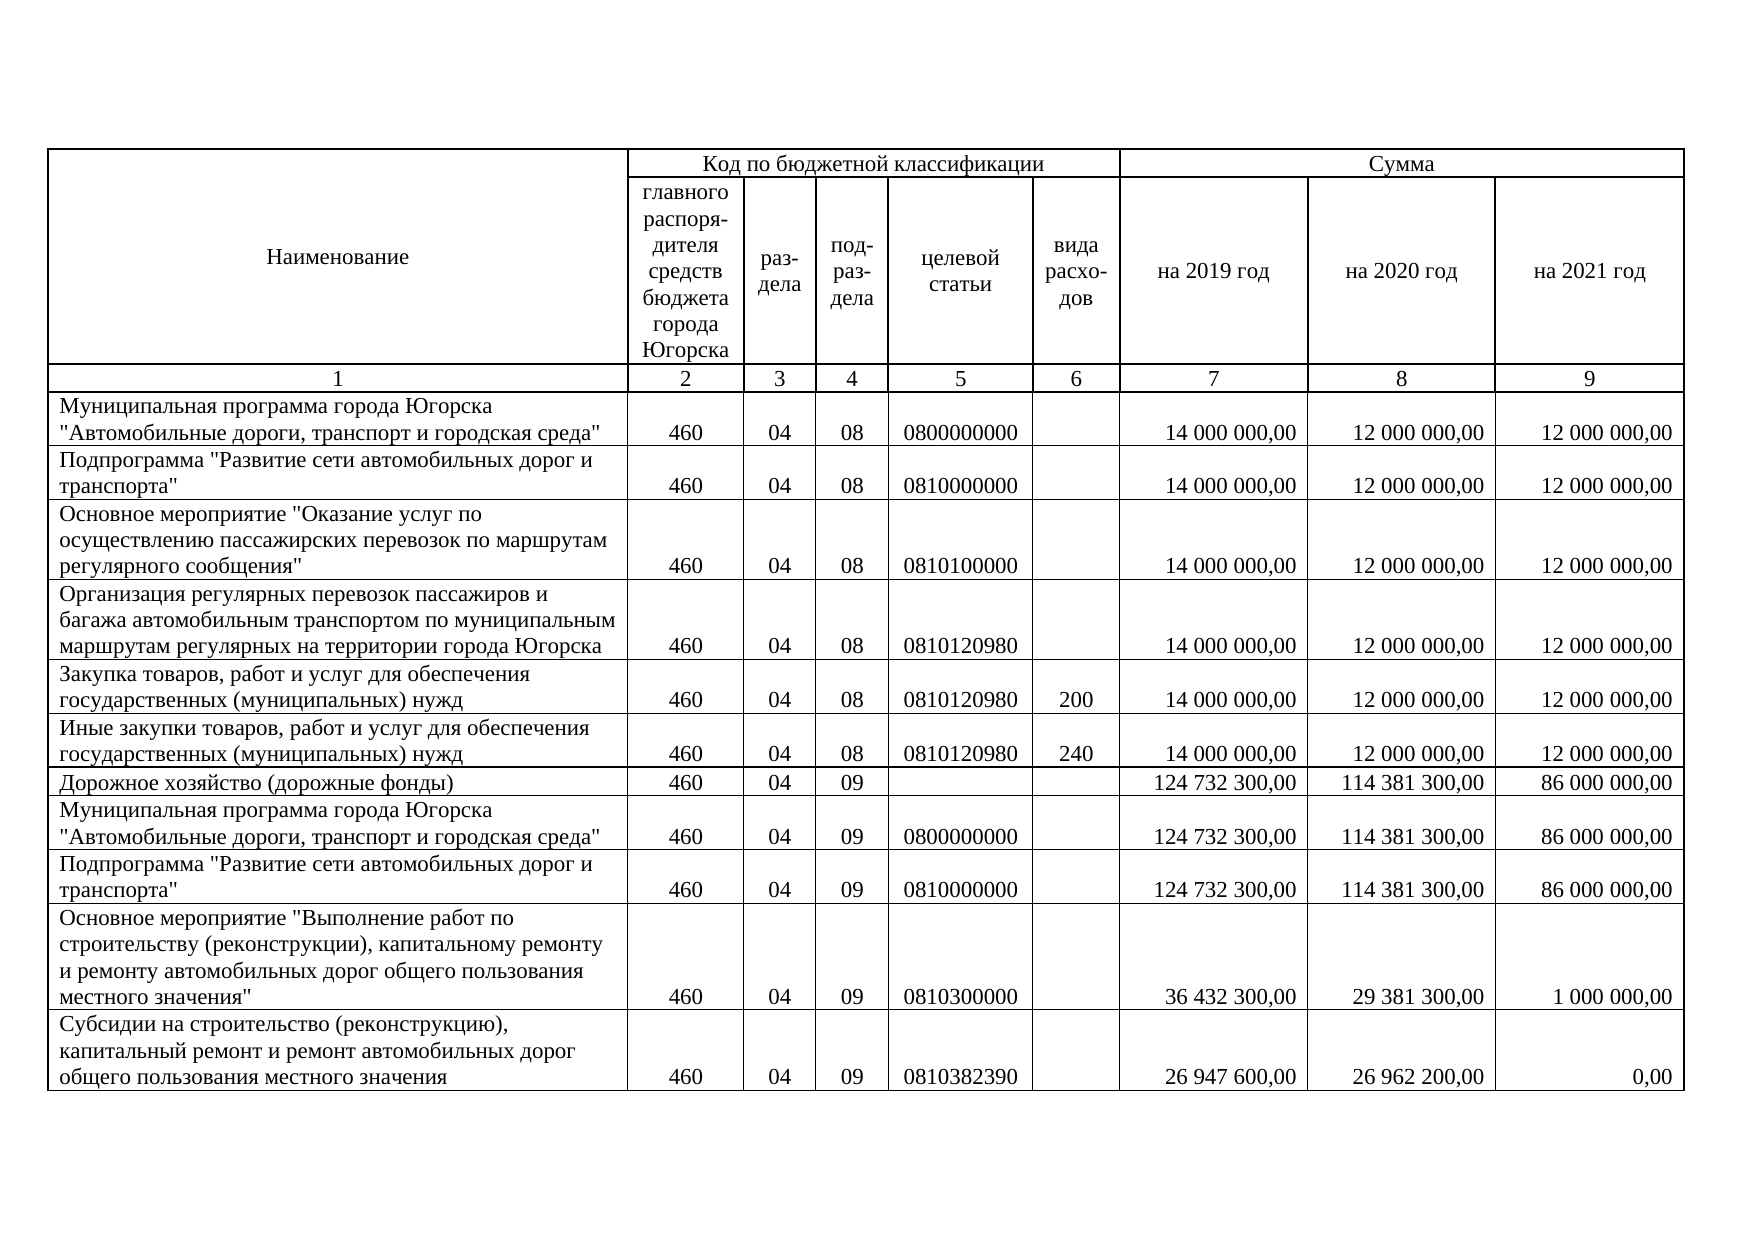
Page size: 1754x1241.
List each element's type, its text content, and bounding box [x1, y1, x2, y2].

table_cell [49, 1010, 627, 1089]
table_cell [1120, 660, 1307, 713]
table_cell 2 [629, 365, 743, 391]
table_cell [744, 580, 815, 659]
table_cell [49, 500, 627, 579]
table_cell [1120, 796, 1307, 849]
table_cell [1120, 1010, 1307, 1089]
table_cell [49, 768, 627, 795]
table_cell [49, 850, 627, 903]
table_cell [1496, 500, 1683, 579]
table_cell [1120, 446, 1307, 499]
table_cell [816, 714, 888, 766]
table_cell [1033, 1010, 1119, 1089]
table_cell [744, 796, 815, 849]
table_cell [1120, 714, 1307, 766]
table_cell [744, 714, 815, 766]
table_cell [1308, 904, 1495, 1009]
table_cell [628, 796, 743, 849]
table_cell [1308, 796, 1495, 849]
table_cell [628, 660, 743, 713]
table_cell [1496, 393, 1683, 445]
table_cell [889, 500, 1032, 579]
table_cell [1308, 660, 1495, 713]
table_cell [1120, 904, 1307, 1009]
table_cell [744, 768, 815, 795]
table_header Наименование [49, 150, 627, 363]
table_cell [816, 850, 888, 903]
table_cell на 2019 год [1121, 178, 1307, 363]
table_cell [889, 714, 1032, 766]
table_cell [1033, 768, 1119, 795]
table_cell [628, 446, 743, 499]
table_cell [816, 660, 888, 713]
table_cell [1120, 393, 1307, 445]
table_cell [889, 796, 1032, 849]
table_cell раз-дела [745, 178, 815, 363]
table_cell 8 [1309, 365, 1494, 391]
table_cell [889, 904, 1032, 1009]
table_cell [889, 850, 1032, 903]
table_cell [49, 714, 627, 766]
table_cell 4 [817, 365, 887, 391]
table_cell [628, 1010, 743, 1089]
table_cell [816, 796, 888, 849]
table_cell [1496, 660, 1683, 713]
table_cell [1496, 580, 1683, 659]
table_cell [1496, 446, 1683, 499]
table_cell на 2020 год [1309, 178, 1494, 363]
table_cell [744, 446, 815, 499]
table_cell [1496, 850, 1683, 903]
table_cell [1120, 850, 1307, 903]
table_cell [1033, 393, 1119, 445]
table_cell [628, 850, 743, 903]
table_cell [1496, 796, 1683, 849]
table_cell на 2021 год [1496, 178, 1683, 363]
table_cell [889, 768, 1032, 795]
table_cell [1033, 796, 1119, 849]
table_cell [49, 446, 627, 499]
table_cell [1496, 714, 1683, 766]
table_cell 5 [889, 365, 1032, 391]
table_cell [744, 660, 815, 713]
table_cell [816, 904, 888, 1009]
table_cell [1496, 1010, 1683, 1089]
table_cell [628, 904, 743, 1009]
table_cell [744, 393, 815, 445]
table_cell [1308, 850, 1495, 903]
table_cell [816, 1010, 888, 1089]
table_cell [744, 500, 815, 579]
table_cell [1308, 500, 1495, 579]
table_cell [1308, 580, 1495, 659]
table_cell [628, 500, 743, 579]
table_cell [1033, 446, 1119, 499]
table_cell главного распоря-дителя средств бюджета города Югорска [629, 178, 743, 363]
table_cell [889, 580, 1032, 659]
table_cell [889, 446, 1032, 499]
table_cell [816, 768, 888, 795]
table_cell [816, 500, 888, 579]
table_cell 7 [1121, 365, 1307, 391]
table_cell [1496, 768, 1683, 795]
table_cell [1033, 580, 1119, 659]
table_cell 1 [49, 365, 627, 391]
table_cell под-раз-дела [817, 178, 887, 363]
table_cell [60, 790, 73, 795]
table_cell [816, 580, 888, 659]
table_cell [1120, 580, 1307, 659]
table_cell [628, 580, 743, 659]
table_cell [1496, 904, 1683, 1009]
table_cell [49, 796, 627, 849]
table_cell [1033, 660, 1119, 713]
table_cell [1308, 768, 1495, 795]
table_header Сумма [1121, 150, 1683, 176]
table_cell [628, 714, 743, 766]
table_cell 3 [745, 365, 815, 391]
table_header Код по бюджетной классификации [629, 150, 1119, 176]
table_cell 9 [1496, 365, 1683, 391]
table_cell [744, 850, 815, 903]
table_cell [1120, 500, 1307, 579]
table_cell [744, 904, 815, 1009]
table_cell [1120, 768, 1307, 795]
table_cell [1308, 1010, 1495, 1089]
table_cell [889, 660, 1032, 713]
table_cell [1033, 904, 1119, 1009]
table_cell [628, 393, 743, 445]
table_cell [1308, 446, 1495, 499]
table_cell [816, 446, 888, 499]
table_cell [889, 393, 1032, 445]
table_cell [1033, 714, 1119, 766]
table_cell вида расхо-дов [1034, 178, 1119, 363]
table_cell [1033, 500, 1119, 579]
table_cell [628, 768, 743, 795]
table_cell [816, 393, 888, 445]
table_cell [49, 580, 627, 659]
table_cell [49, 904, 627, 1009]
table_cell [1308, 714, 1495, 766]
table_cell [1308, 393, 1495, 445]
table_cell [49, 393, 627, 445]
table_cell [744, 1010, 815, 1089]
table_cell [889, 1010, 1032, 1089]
table_cell целевой статьи [889, 178, 1032, 363]
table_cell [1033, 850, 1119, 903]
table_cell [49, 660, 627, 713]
table_cell 6 [1034, 365, 1119, 391]
